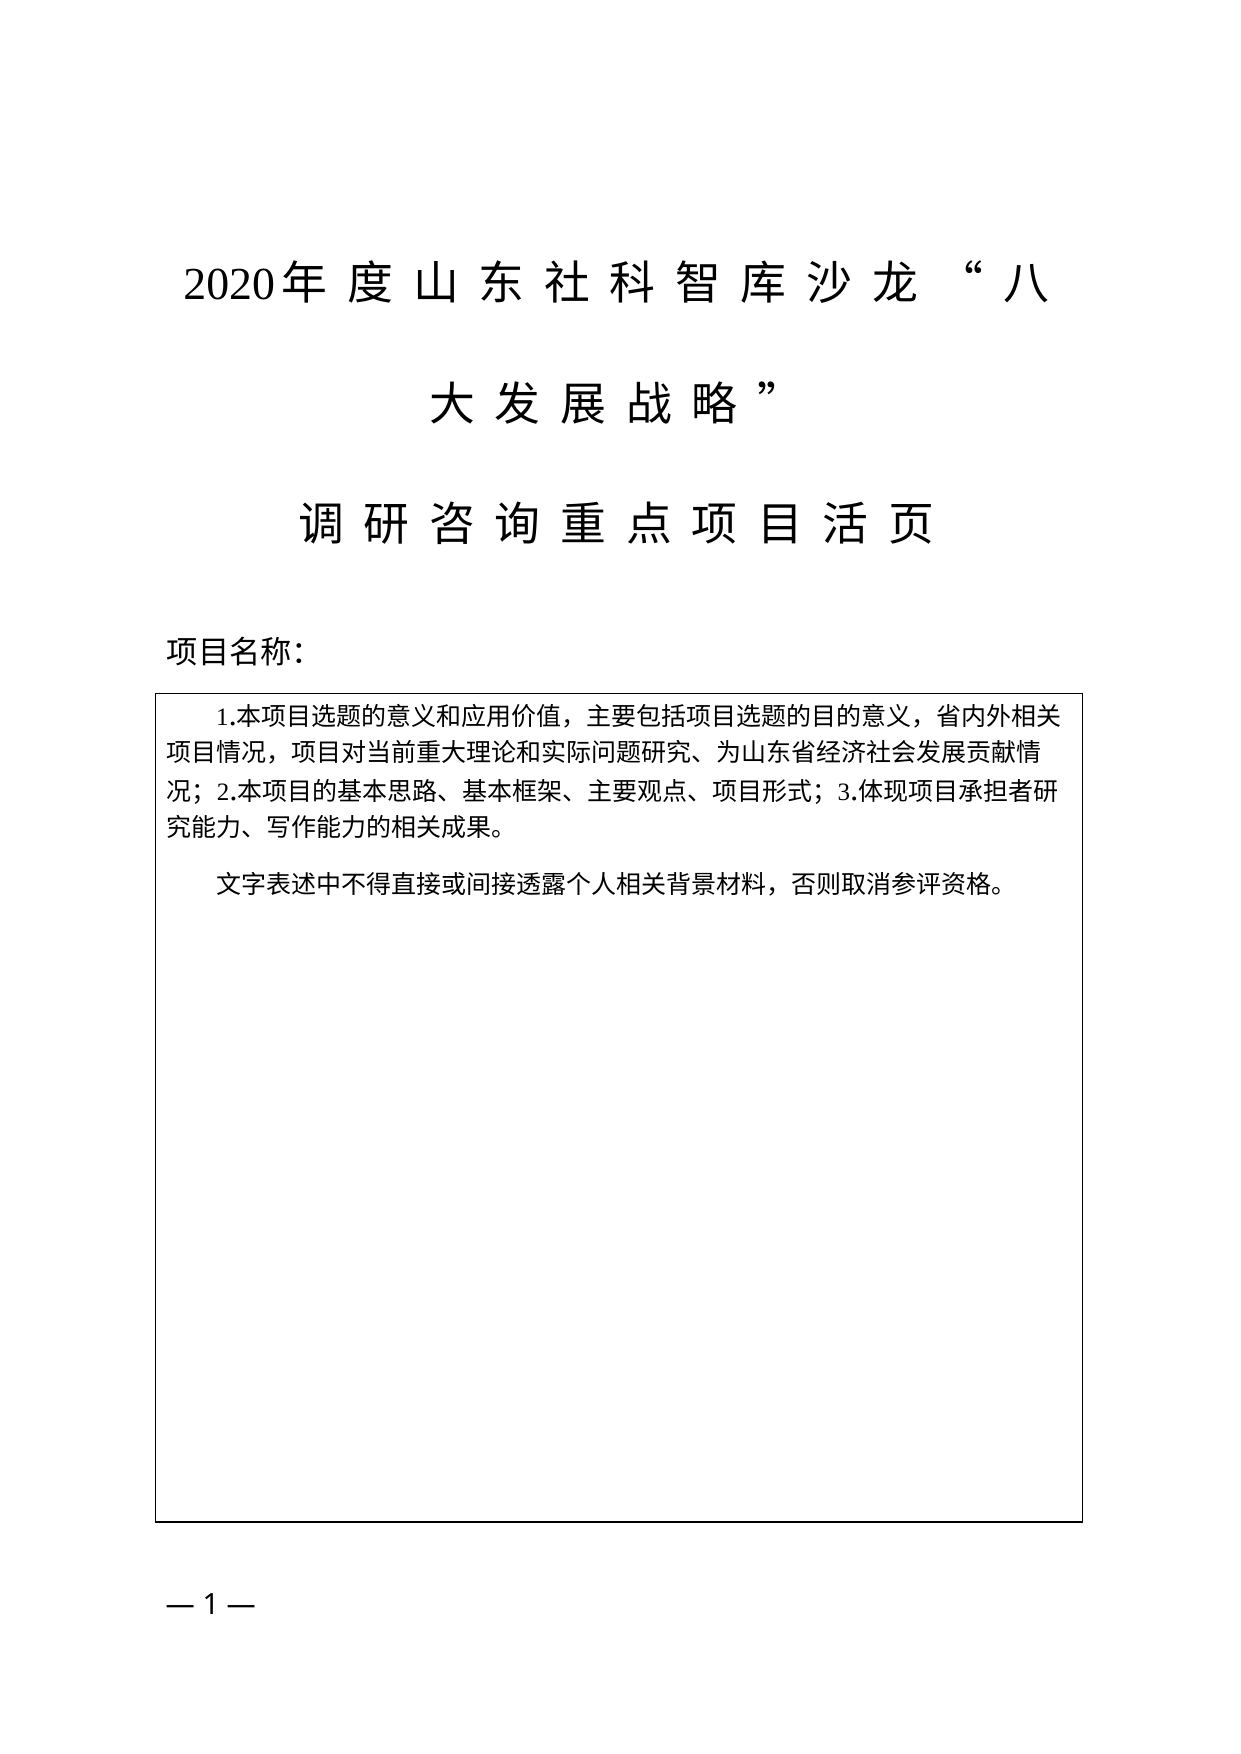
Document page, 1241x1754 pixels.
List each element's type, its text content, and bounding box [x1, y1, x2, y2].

text 调研咨询重点项目活页 [167, 461, 1085, 581]
text 项目名称： [167, 627, 1085, 672]
text 2020年度山东社科智库沙龙“八大发展战略” [167, 219, 1085, 461]
table_header 1.本项目选题的意义和应用价值，主要包括项目选题的目的意义，省内外相关项目情况，项目对当前重大理论和实际问题研究、为山东省经济社会发展贡献情况；2.本项目的基本思路、基本框架、主要观点、项目形式；3.体现项目承担者研究能力、写作能力的相关成果。 文字表述中不得直接或间接透露个人相关背景材料，否则取消参评资格。 [156, 694, 1082, 1521]
